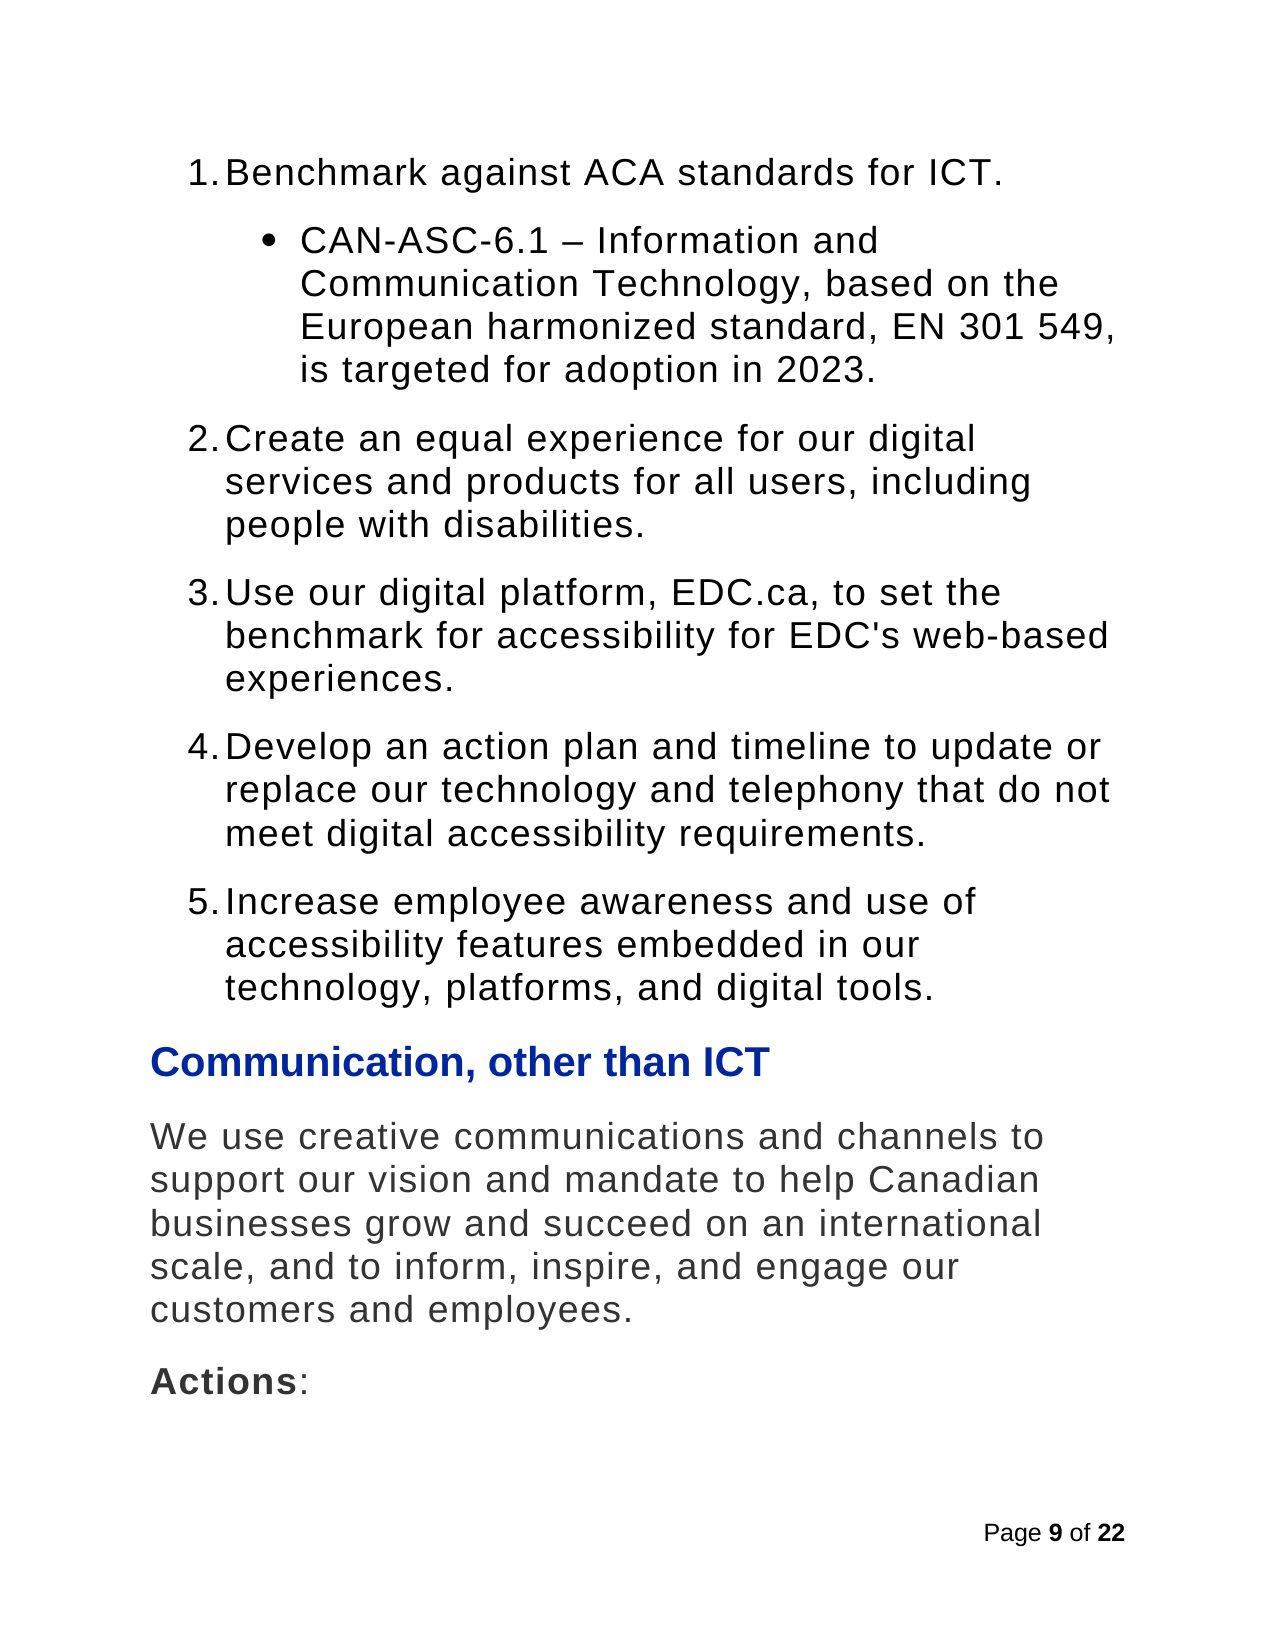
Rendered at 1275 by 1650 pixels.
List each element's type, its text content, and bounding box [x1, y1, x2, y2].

list Create an equal experience for our digital services and products for all users, including people with disabilities. [187, 416, 1125, 545]
text We use creative communications and channels to support our vision and mandate to help Canadian businesses grow and succeed on an international scale, and to inform, inspire, and engage our customers and employees. [150, 1114, 1125, 1330]
list Use our digital platform, EDC.ca, to set the benchmark for accessibility for EDC's web-based experiences. [187, 570, 1125, 699]
list CAN-ASC-6.1 – Information and Communication Technology, based on the European harmonized standard, EN 301 549, is targeted for adoption in 2023. [262, 218, 1125, 391]
list Benchmark against ACA standards for ICT. [187, 150, 1125, 193]
list Increase employee awareness and use of accessibility features embedded in our technology, platforms, and digital tools. [187, 879, 1125, 1008]
subtitle Communication, other than ICT [150, 1037, 1125, 1085]
text Actions: [150, 1359, 1125, 1402]
list Develop an action plan and timeline to update or replace our technology and telephony that do not meet digital accessibility requirements. [187, 724, 1125, 854]
